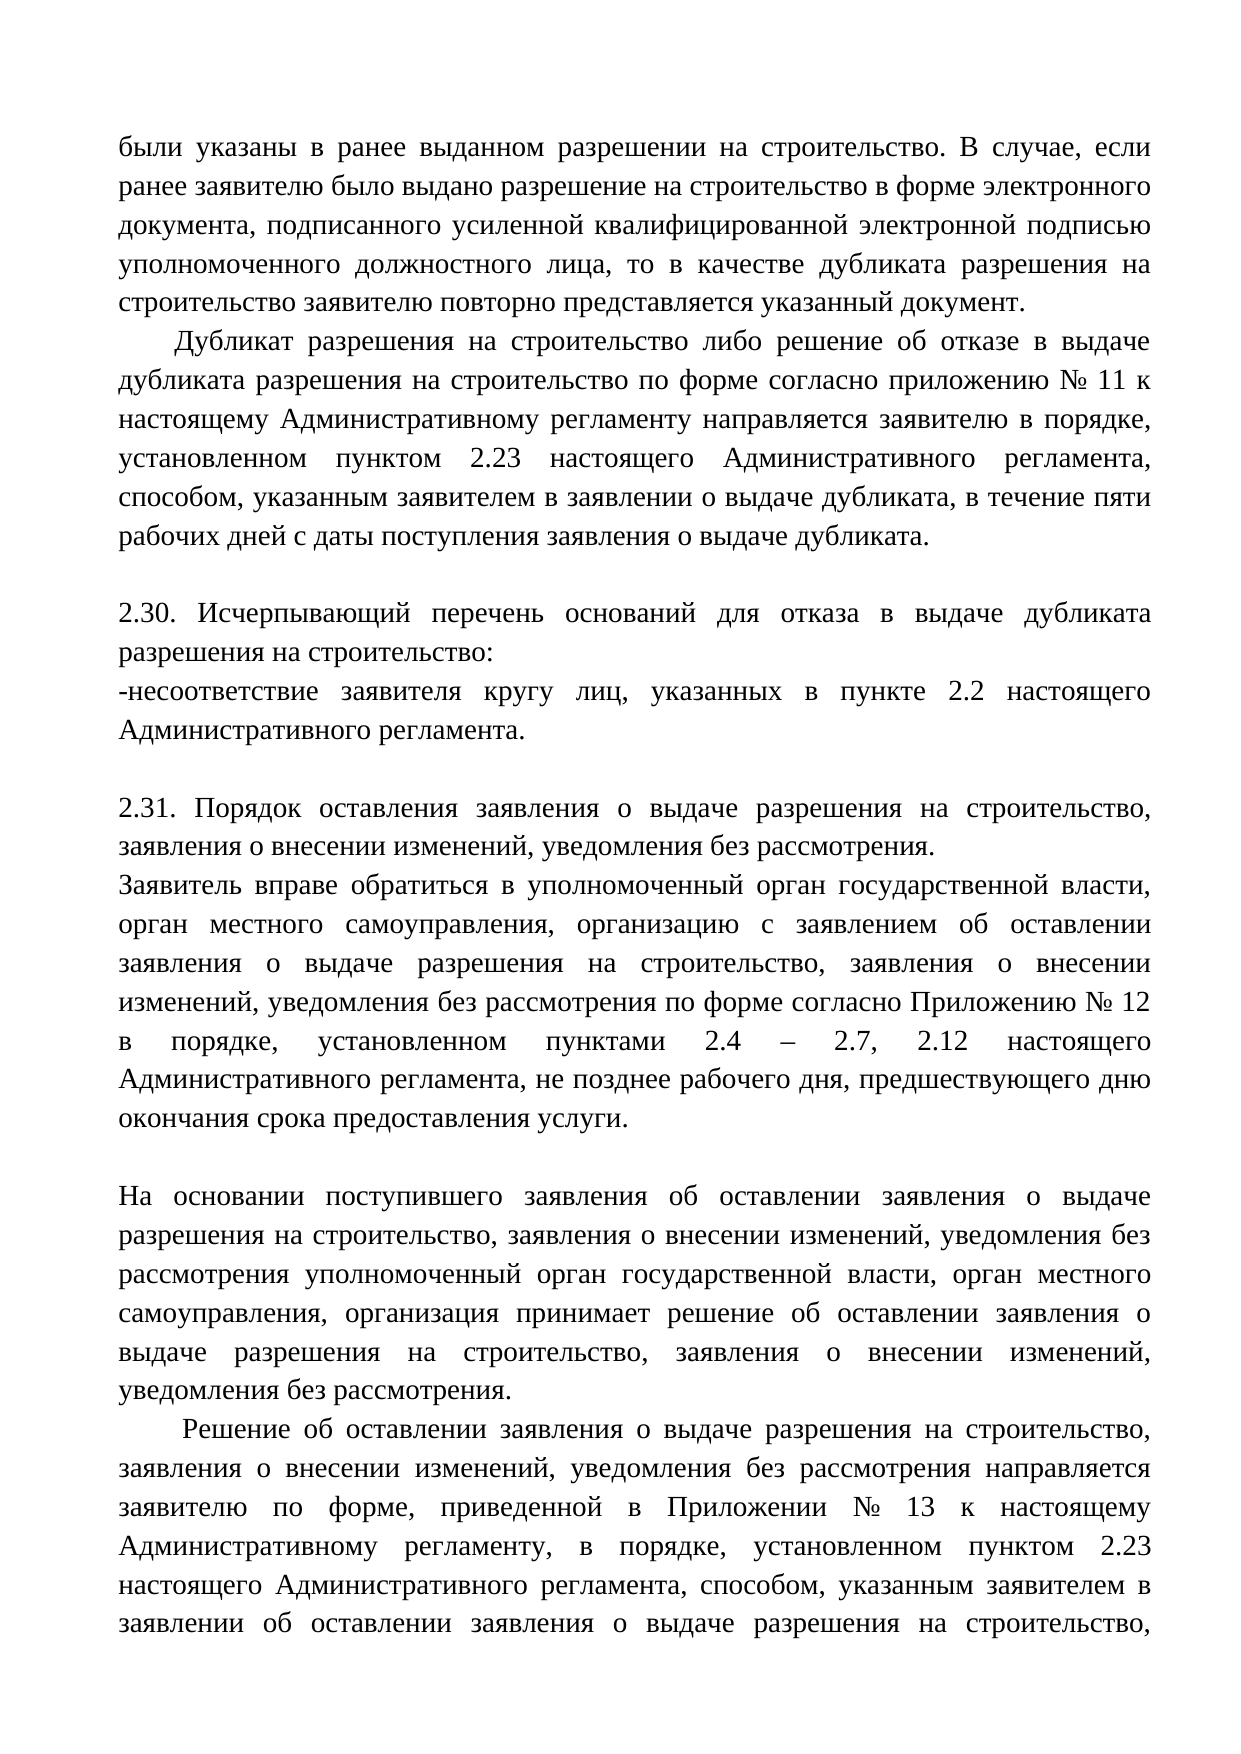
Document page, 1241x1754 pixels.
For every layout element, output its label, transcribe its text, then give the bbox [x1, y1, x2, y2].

text Заявитель вправе обратиться в уполномоченный орган государственной власти, орган местного самоуправления, организацию с заявлением об оставлении заявления о выдаче разрешения на строительство, заявления о внесении изменений, уведомления без рассмотрения по форме согласно Приложению № 12 в порядке, установленном пунктами 2.4 – 2.7, 2.12 настоящего Административного регламента, не позднее рабочего дня, предшествующего дню окончания срока предоставления услуги. [118, 867, 1152, 1134]
text 2.30. Исчерпывающий перечень оснований для отказа в выдаче дубликата разрешения на строительство: [118, 595, 1152, 668]
text -несоответствие заявителя кругу лиц, указанных в пункте 2.2 настоящего Административного регламента. [118, 673, 1152, 746]
text 2.31. Порядок оставления заявления о выдаче разрешения на строительство, заявления о внесении изменений, уведомления без рассмотрения. [118, 790, 1152, 862]
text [118, 129, 1152, 318]
text На основании поступившего заявления об оставлении заявления о выдаче разрешения на строительство, заявления о внесении изменений, уведомления без рассмотрения уполномоченный орган государственной власти, орган местного самоуправления, организация принимает решение об оставлении заявления о выдаче разрешения на строительство, заявления о внесении изменений, уведомления без рассмотрения. [118, 1178, 1152, 1406]
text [118, 1411, 1152, 1639]
text Дубликат разрешения на строительство либо решение об отказе в выдаче дубликата разрешения на строительство по форме согласно приложению № 11 к настоящему Административному регламенту направляется заявителю в порядке, установленном пунктом 2.23 настоящего Административного регламента, способом, указанным заявителем в заявлении о выдаче дубликата, в течение пяти рабочих дней с даты поступления заявления о выдаче дубликата. [118, 323, 1152, 551]
